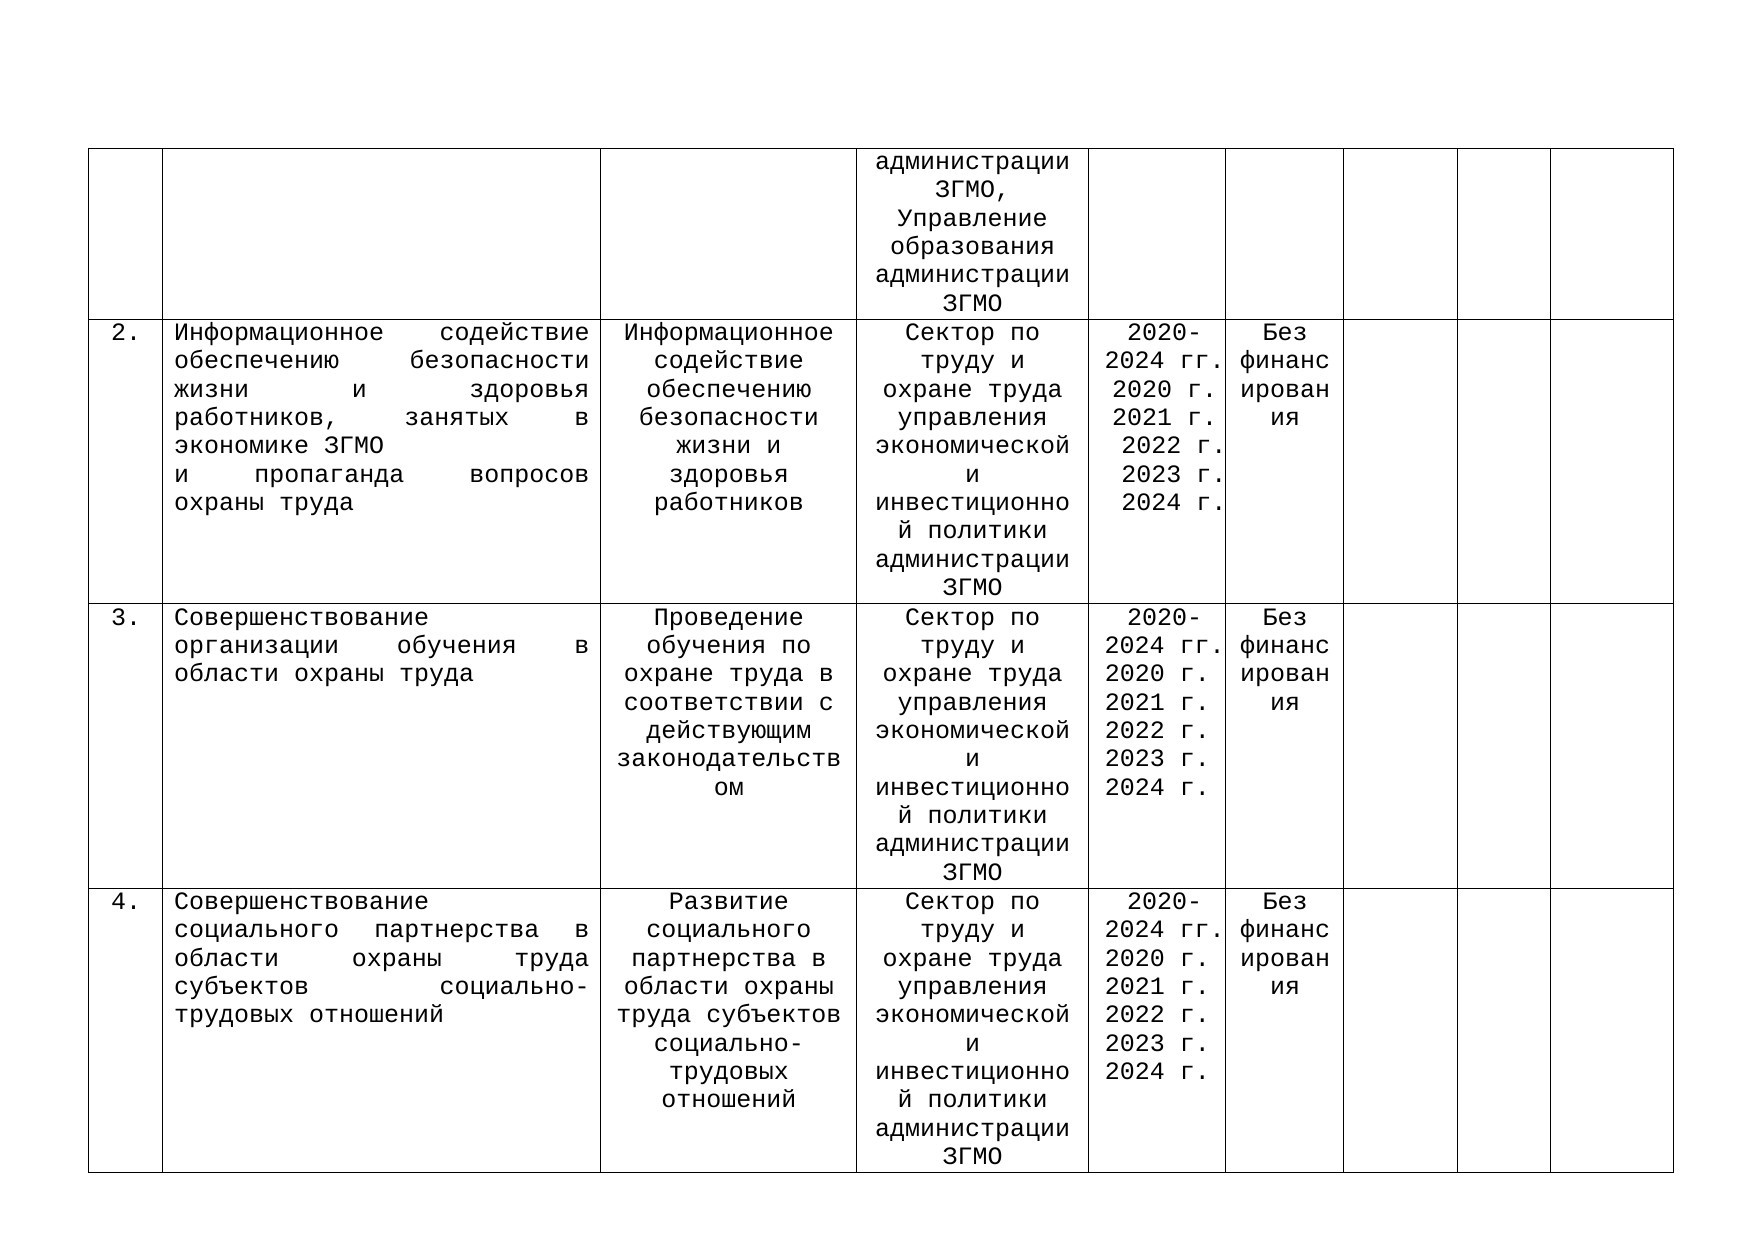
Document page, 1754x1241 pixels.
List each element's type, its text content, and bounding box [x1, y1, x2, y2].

table_cell Совершенствование социального партнерства в области охраны труда субъектов социально-трудовых отношений [163, 889, 600, 1172]
table_cell Проведение обучения по охране труда в соответствии с действующим законодательством [601, 604, 856, 887]
table_cell [1458, 320, 1550, 603]
table_cell 2. [89, 320, 162, 603]
table_cell [1344, 320, 1457, 603]
table_cell 2020-2024 гг. 2020 г. 2021 г. 2022 г. 2023 г. 2024 г. [1089, 604, 1225, 887]
table_cell [1551, 149, 1673, 319]
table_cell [1458, 149, 1550, 319]
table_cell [163, 149, 600, 319]
table_cell Сектор по труду и охране труда управления экономической и инвестиционной политики администрации ЗГМО [857, 604, 1088, 887]
table_cell Без финансирования [1226, 889, 1343, 1172]
table_cell [1458, 604, 1550, 887]
table_cell Информационное содействие обеспечению безопасности жизни и здоровья работников, занятых в экономике ЗГМО и пропаганда вопросов охраны труда [163, 320, 600, 603]
table_cell 1. [89, 149, 162, 319]
table_cell Развитие социального партнерства в области охраны труда субъектов социально-трудовых отношений [601, 889, 856, 1172]
table_cell 3. [89, 604, 162, 887]
table_cell Сектор по труду и охране труда управления экономической и инвестиционной политики администрации ЗГМО [857, 889, 1088, 1172]
table_cell [1551, 320, 1673, 603]
table_cell 4. [89, 889, 162, 1172]
table_cell Без финансирования [1226, 604, 1343, 887]
table_cell [1344, 604, 1457, 887]
table_cell [1344, 889, 1457, 1172]
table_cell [1089, 149, 1225, 319]
table_cell [1344, 149, 1457, 319]
table_cell Без финансирования [1226, 320, 1343, 603]
table_cell [1458, 889, 1550, 1172]
table_cell Сектор по труду и охране труда управления экономической и инвестиционной политики администрации ЗГМО [857, 320, 1088, 603]
table_cell 2020-2024 гг. 2020 г. 2021 г. 2022 г. 2023 г. 2024 г. [1089, 320, 1225, 603]
table_cell [1551, 604, 1673, 887]
table_cell Совершенствование организации обучения в области охраны труда [163, 604, 600, 887]
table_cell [601, 149, 856, 319]
table_cell Информационное содействие обеспечению безопасности жизни и здоровья работников [601, 320, 856, 603]
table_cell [857, 149, 1088, 319]
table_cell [1226, 149, 1343, 319]
table_cell [1551, 889, 1673, 1172]
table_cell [1089, 889, 1225, 1172]
